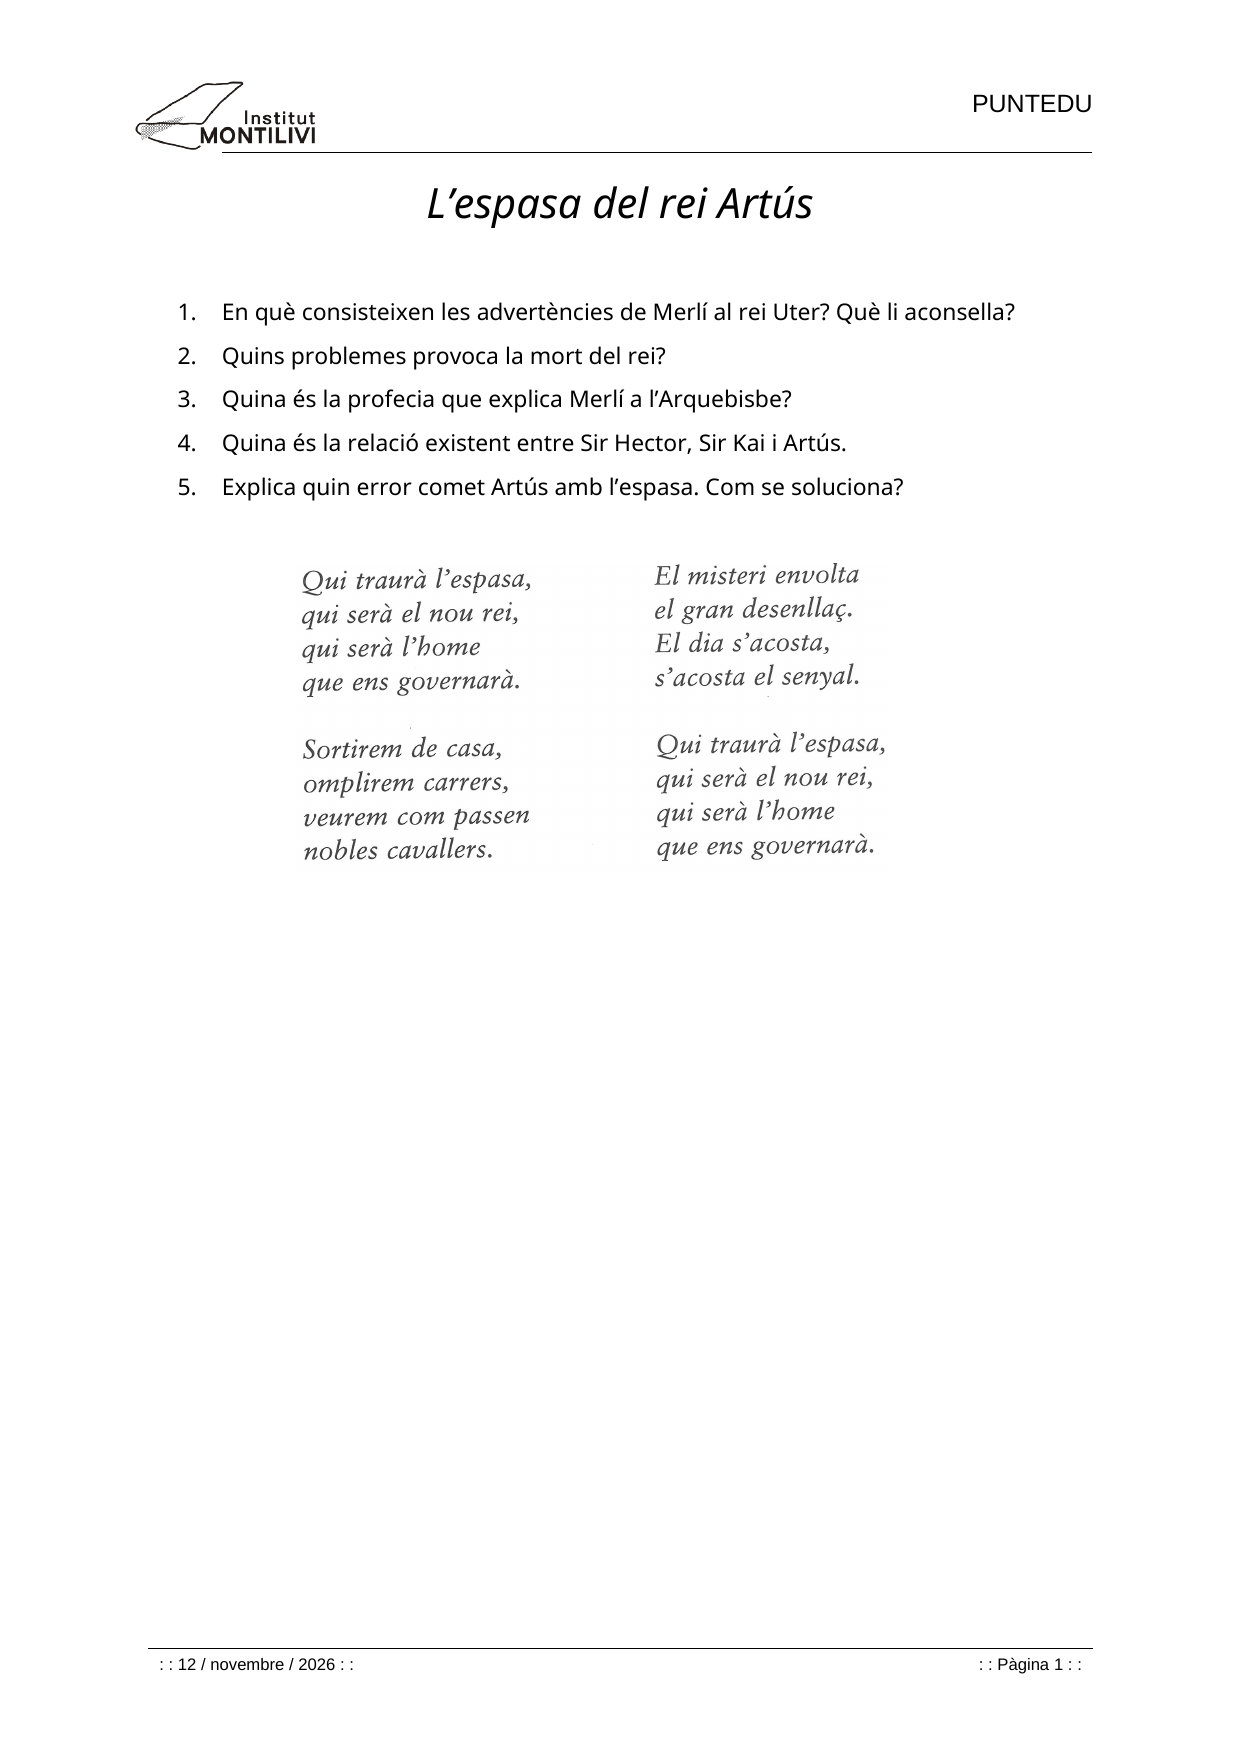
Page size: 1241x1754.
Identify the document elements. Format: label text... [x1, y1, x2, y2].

picture [135, 81, 315, 150]
text Explica quin error comet Artús amb l’espasa. Com se soluciona? [177, 471, 1092, 502]
text L’espasa del rei Artús [148, 174, 1092, 231]
text Quins problemes provoca la mort del rei? [177, 340, 1092, 371]
text En què consisteixen les advertències de Merlí al rei Uter? Què li aconsella? [177, 296, 1092, 327]
text Quina és la relació existent entre Sir Hector, Sir Kai i Artús. [177, 427, 1092, 458]
text Quina és la profecia que explica Merlí a l’Arquebisbe? [177, 383, 1092, 415]
